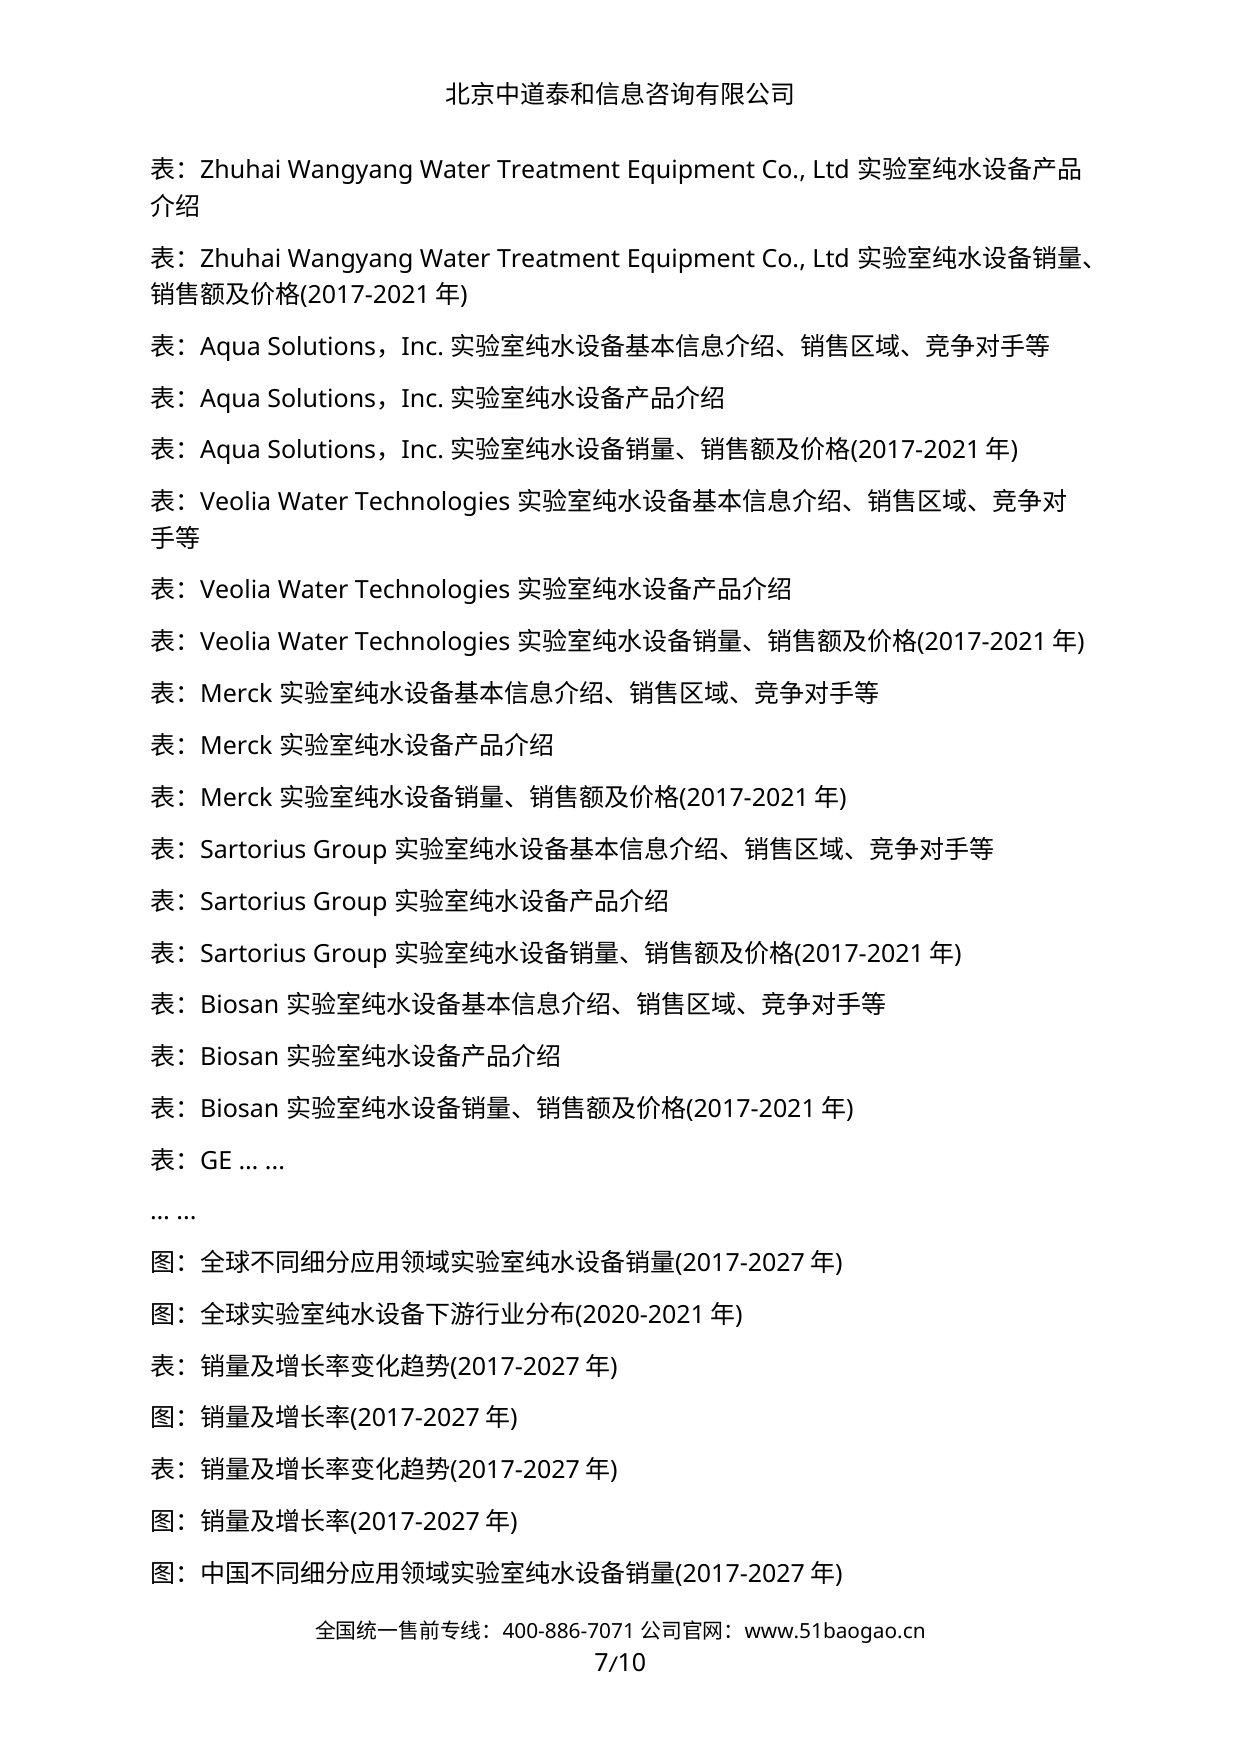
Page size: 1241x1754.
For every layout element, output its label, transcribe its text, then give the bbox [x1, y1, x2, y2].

text 图：销量及增长率(2017-2027年) [150, 1398, 1090, 1434]
text 图：销量及增长率(2017-2027年) [150, 1502, 1090, 1538]
text 表：Zhuhai Wangyang Water Treatment Equipment Co., Ltd 实验室纯水设备销量、销售额及价格(2017-2021年) [150, 238, 1090, 311]
text 表：GE … ... [150, 1141, 1090, 1177]
text 表：Veolia Water Technologies 实验室纯水设备产品介绍 [150, 570, 1090, 606]
text 表：Merck 实验室纯水设备基本信息介绍、销售区域、竞争对手等 [150, 674, 1090, 710]
text 表：Aqua Solutions，Inc. 实验室纯水设备销量、销售额及价格(2017-2021年) [150, 430, 1090, 466]
text 表：Merck 实验室纯水设备产品介绍 [150, 726, 1090, 762]
text 表：Aqua Solutions，Inc. 实验室纯水设备产品介绍 [150, 378, 1090, 414]
text 表：Zhuhai Wangyang Water Treatment Equipment Co., Ltd 实验室纯水设备产品介绍 [150, 150, 1090, 222]
text 表：Aqua Solutions，Inc. 实验室纯水设备基本信息介绍、销售区域、竞争对手等 [150, 326, 1090, 362]
text … ... [150, 1192, 1090, 1227]
text 表：Veolia Water Technologies 实验室纯水设备销量、销售额及价格(2017-2021年) [150, 622, 1090, 658]
text 表：Merck 实验室纯水设备销量、销售额及价格(2017-2021年) [150, 777, 1090, 814]
text 表：Biosan 实验室纯水设备基本信息介绍、销售区域、竞争对手等 [150, 985, 1090, 1021]
text 表：Sartorius Group 实验室纯水设备基本信息介绍、销售区域、竞争对手等 [150, 829, 1090, 866]
text 图：全球实验室纯水设备下游行业分布(2020-2021年) [150, 1294, 1090, 1330]
text 表：Biosan 实验室纯水设备销量、销售额及价格(2017-2021年) [150, 1089, 1090, 1125]
text 表：Biosan 实验室纯水设备产品介绍 [150, 1037, 1090, 1073]
text 图：中国不同细分应用领域实验室纯水设备销量(2017-2027年) [150, 1553, 1090, 1590]
text 图：全球不同细分应用领域实验室纯水设备销量(2017-2027年) [150, 1242, 1090, 1278]
text 表：销量及增长率变化趋势(2017-2027年) [150, 1450, 1090, 1486]
text 表：Sartorius Group 实验室纯水设备销量、销售额及价格(2017-2021年) [150, 933, 1090, 969]
text 表：Veolia Water Technologies 实验室纯水设备基本信息介绍、销售区域、竞争对手等 [150, 482, 1090, 554]
text 表：Sartorius Group 实验室纯水设备产品介绍 [150, 881, 1090, 917]
text 表：销量及增长率变化趋势(2017-2027年) [150, 1346, 1090, 1382]
